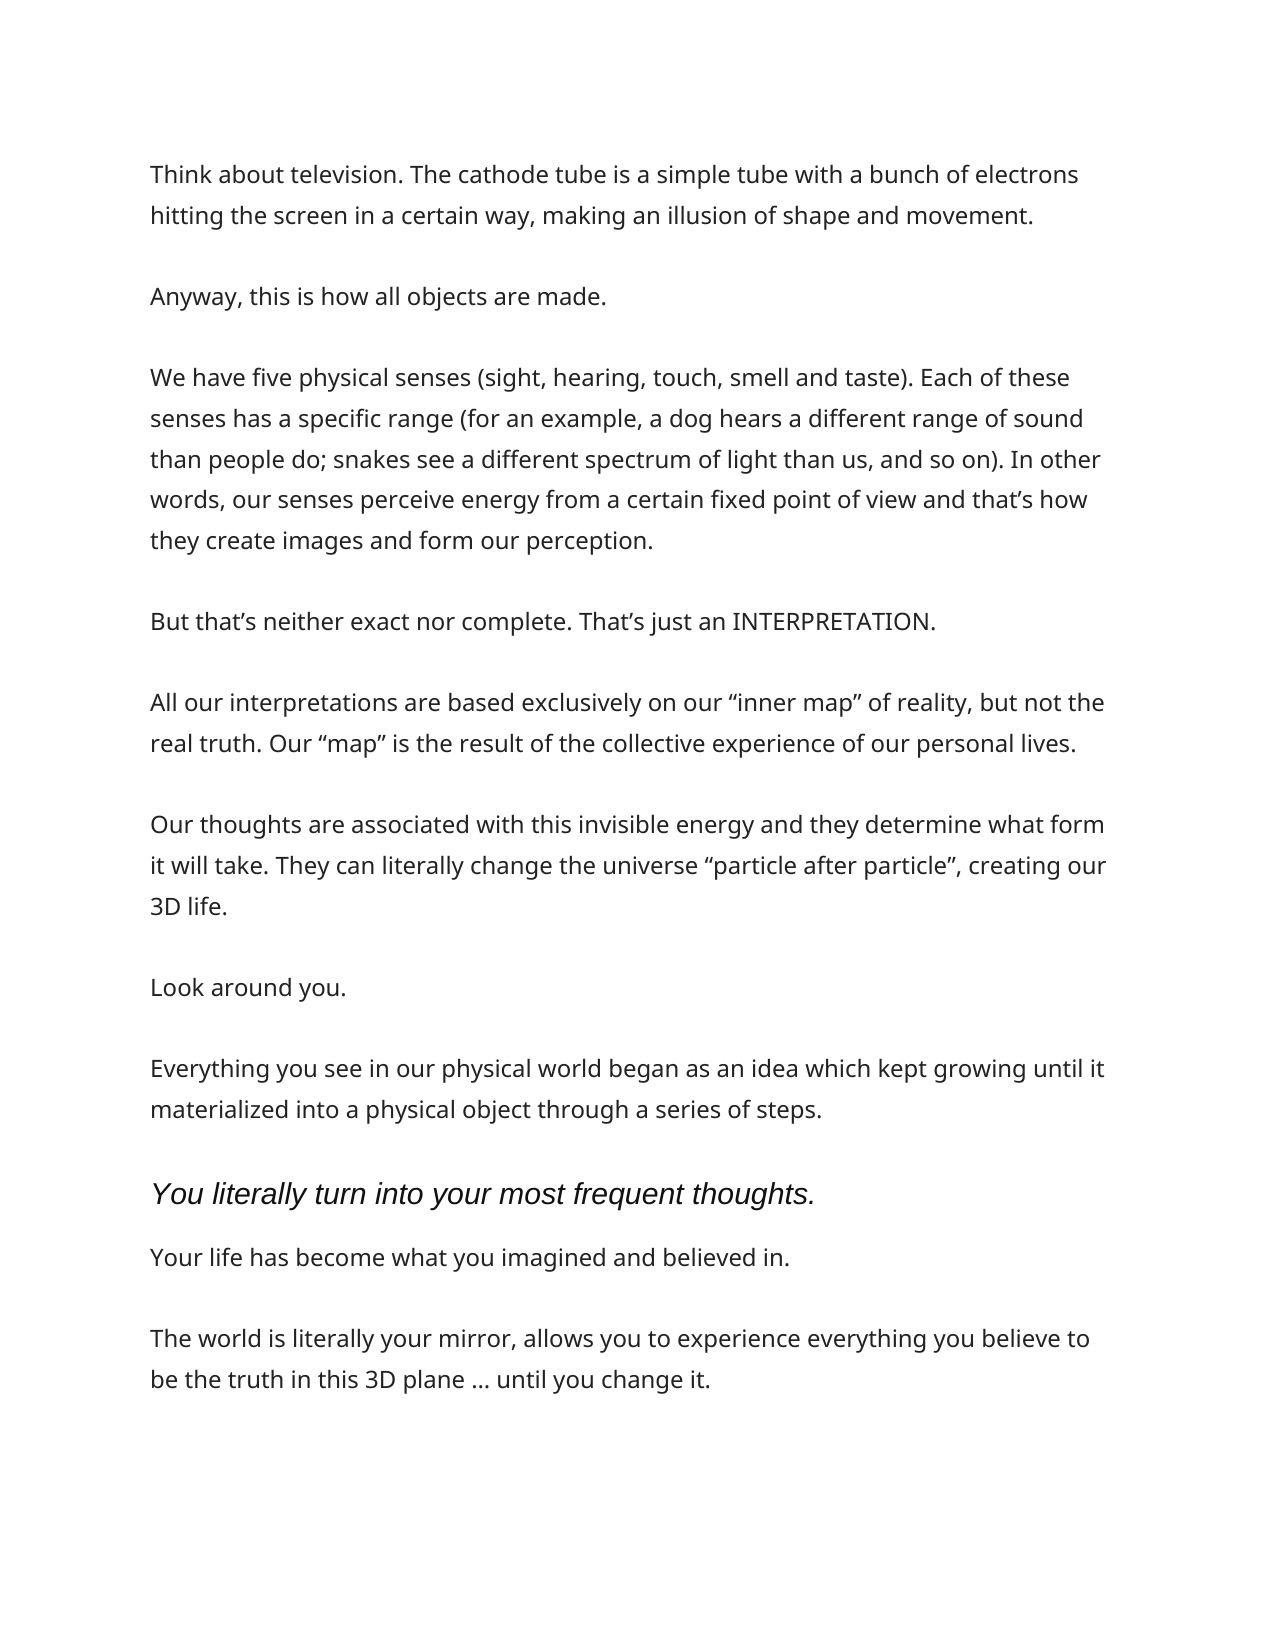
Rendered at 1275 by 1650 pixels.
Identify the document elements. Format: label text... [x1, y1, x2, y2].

text Anyway, this is how all objects are made. [150, 272, 1125, 312]
text But that’s neither exact nor complete. That’s just an INTERPRETATION. [150, 597, 1125, 637]
text Look around you. [150, 962, 1125, 1003]
text Think about television. The cathode tube is a simple tube with a bunch of electrons hitting the screen in a certain way, making an illusion of shape and movement. [150, 150, 1125, 231]
text Our thoughts are associated with this invisible energy and they determine what form it will take. They can literally change the universe “particle after particle”, creating our 3D life. [150, 800, 1125, 922]
text The world is literally your mirror, allows you to experience everything you believe to be the truth in this 3D plane … until you change it. [150, 1314, 1125, 1395]
subtitle You literally turn into your most frequent thoughts. [150, 1166, 1125, 1211]
text All our interpretations are based exclusively on our “inner map” of reality, but not the real truth. Our “map” is the result of the collective experience of our personal lives. [150, 678, 1125, 759]
text Everything you see in our physical world began as an idea which kept growing until it materialized into a physical object through a series of steps. [150, 1044, 1125, 1125]
text Your life has become what you imagined and believed in. [150, 1233, 1125, 1273]
text We have five physical senses (sight, hearing, touch, smell and taste). Each of these senses has a specific range (for an example, a dog hears a different range of sound than people do; snakes see a different spectrum of light than us, and so on). In other words, our senses perceive energy from a certain fixed point of view and that’s how they create images and form our perception. [150, 353, 1125, 556]
